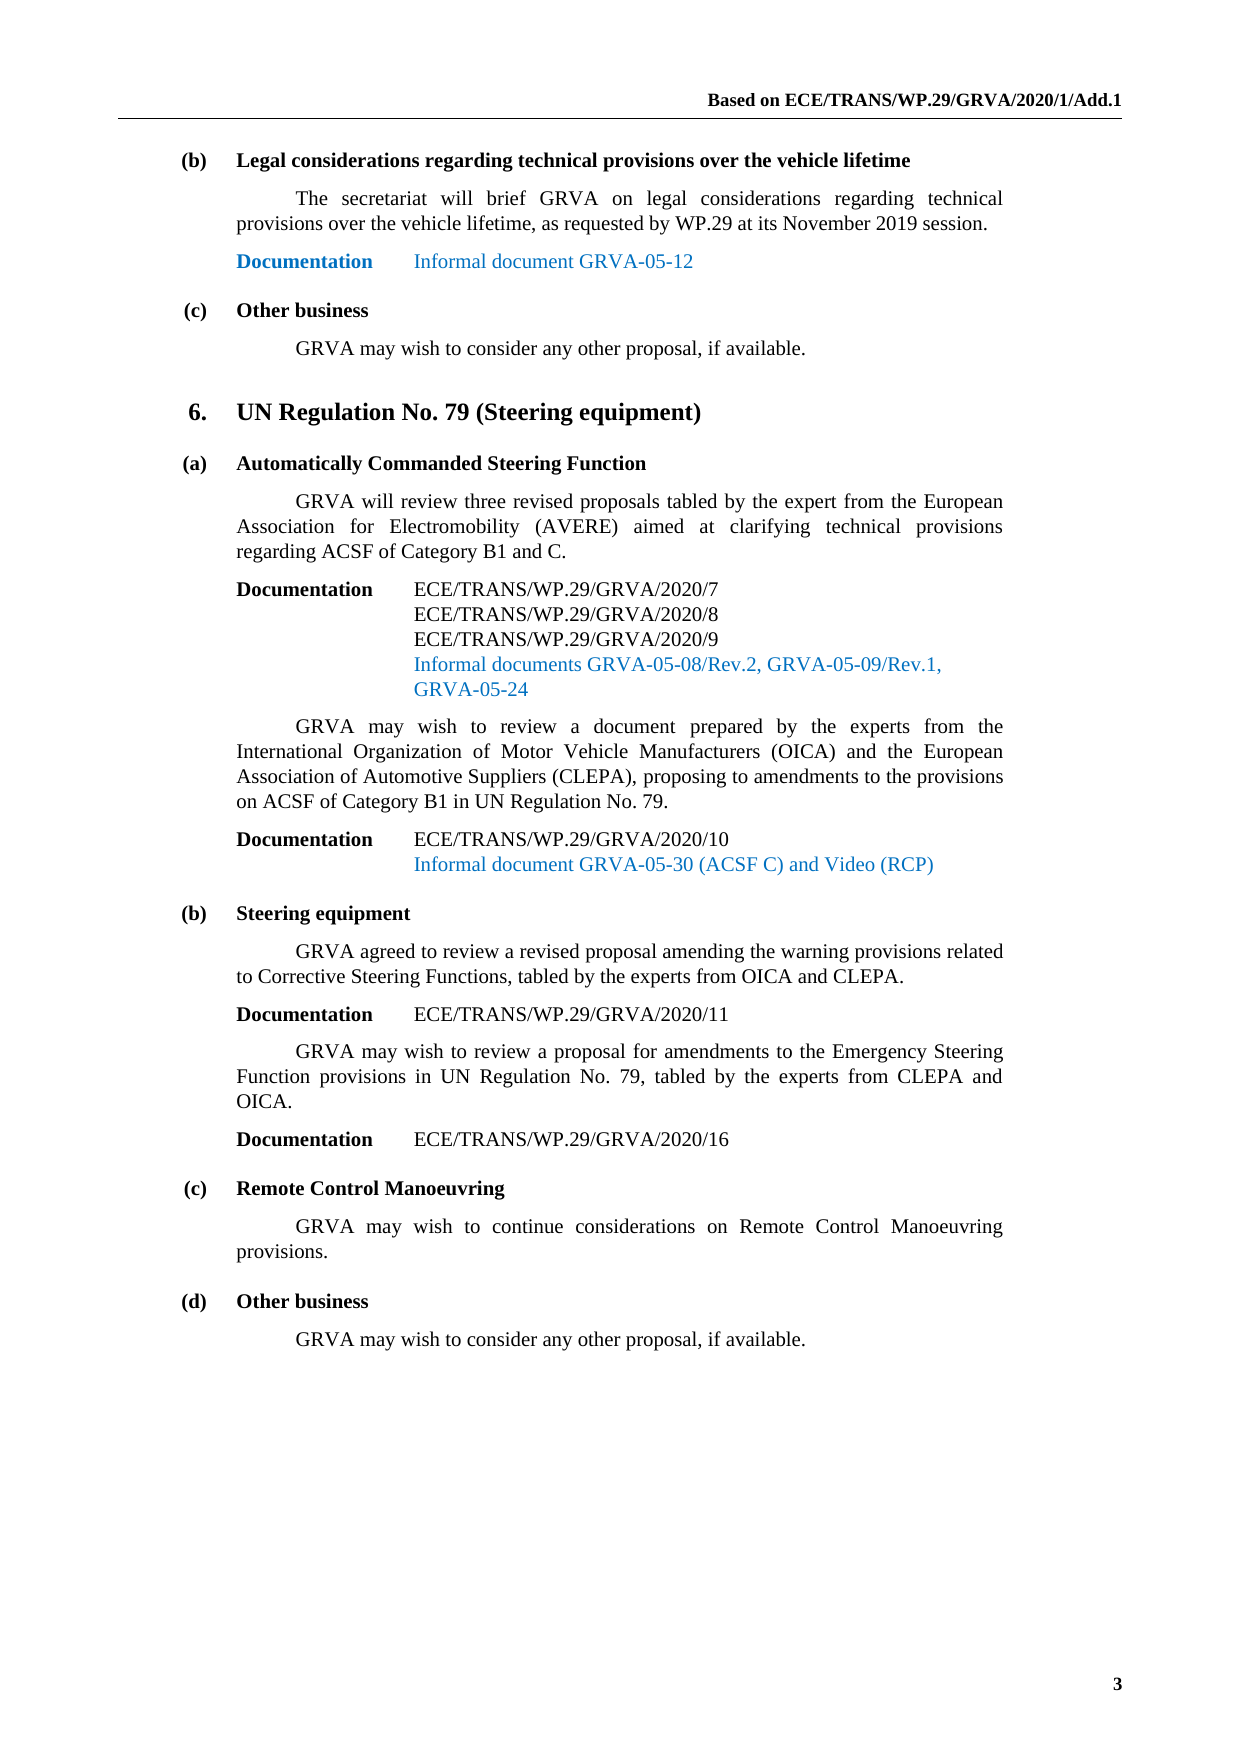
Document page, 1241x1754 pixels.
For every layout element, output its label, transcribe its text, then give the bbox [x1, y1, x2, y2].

text GRVA may wish to continue considerations on Remote Control Manoeuvring provisions. [236, 1213, 1004, 1263]
text (c) Other business [118, 298, 1004, 323]
text Documentation ECE/TRANS/WP.29/GRVA/2020/7 ECE/TRANS/WP.29/GRVA/2020/8 ECE/TRANS/WP.29/GRVA/2020/9 Informal documents GRVA-05-08/Rev.2, GRVA-05-09/Rev.1, GRVA-05-24 [236, 576, 1004, 701]
text The secretariat will brief GRVA on legal considerations regarding technical provisions over the vehicle lifetime, as requested by WP.29 at its November 2019 session. [236, 185, 1004, 235]
text Documentation Informal document GRVA-05-12 [236, 248, 1004, 273]
text GRVA agreed to review a revised proposal amending the warning provisions related to Corrective Steering Functions, tabled by the experts from OICA and CLEPA. [236, 938, 1004, 988]
text GRVA may wish to consider any other proposal, if available. [236, 1326, 1004, 1351]
text GRVA may wish to consider any other proposal, if available. [236, 335, 1004, 360]
text (b) Legal considerations regarding technical provisions over the vehicle lifetime [118, 148, 1004, 173]
text Documentation ECE/TRANS/WP.29/GRVA/2020/10 Informal document GRVA-05-30 (ACSF C) and Video (RCP) [236, 826, 1004, 876]
text GRVA may wish to review a document prepared by the experts from the International Organization of Motor Vehicle Manufacturers (OICA) and the European Association of Automotive Suppliers (CLEPA), proposing to amendments to the provisions on ACSF of Category B1 in UN Regulation No. 79. [236, 713, 1004, 813]
text 6. UN Regulation No. 79 (Steering equipment) [118, 398, 1004, 426]
text (a) Automatically Commanded Steering Function [118, 451, 1004, 476]
text Documentation ECE/TRANS/WP.29/GRVA/2020/11 [236, 1001, 1004, 1026]
text GRVA will review three revised proposals tabled by the expert from the European Association for Electromobility (AVERE) aimed at clarifying technical provisions regarding ACSF of Category B1 and C. [236, 488, 1004, 563]
text (c) Remote Control Manoeuvring [118, 1176, 1004, 1201]
text (d) Other business [118, 1288, 1004, 1313]
text GRVA may wish to review a proposal for amendments to the Emergency Steering Function provisions in UN Regulation No. 79, tabled by the experts from CLEPA and OICA. [236, 1038, 1004, 1113]
text (b) Steering equipment [118, 901, 1004, 926]
text Documentation ECE/TRANS/WP.29/GRVA/2020/16 [236, 1126, 1004, 1151]
